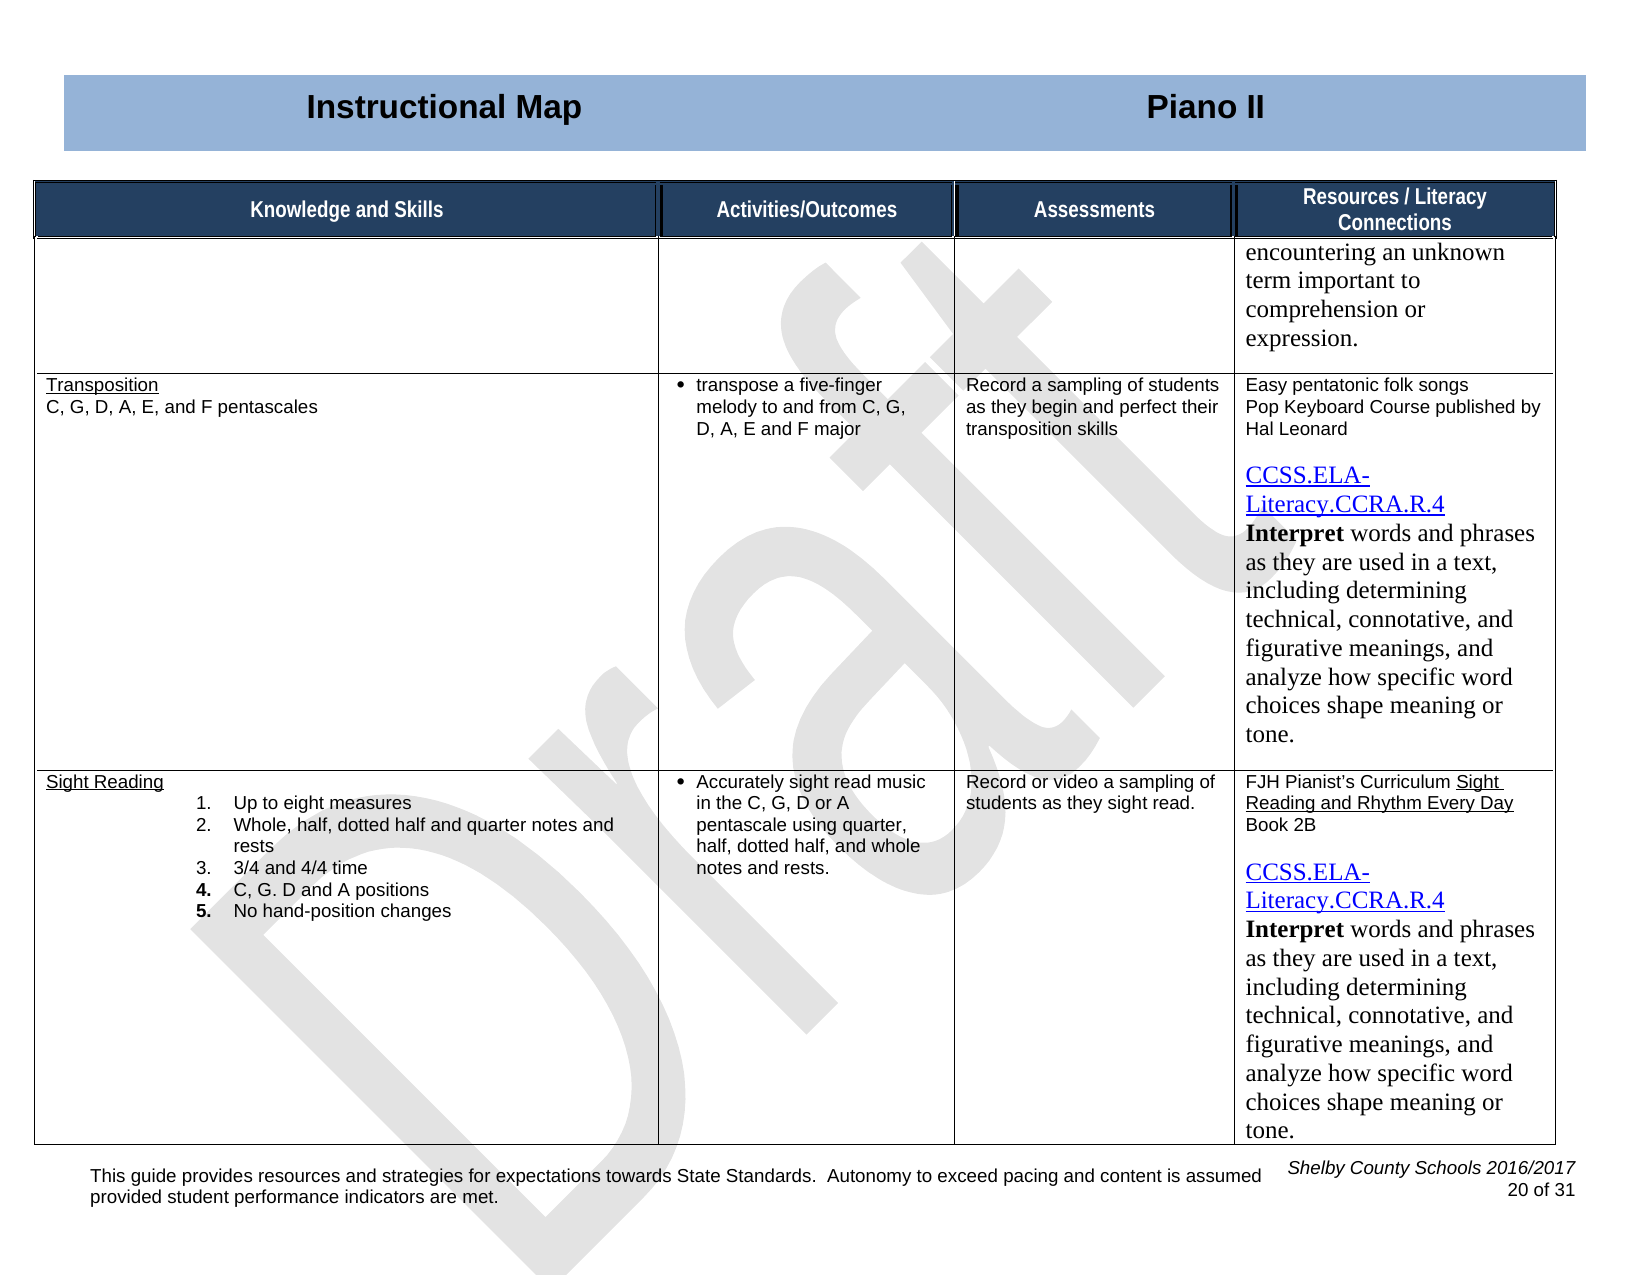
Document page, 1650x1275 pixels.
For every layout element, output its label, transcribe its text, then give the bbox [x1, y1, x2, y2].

table_header Knowledge and Skills [36, 181, 659, 236]
table_cell Easy pentatonic folk songs Pop Keyboard Course published by Hal Leonard CCSS.ELA-Literacy.CCRA.R.4 Interpret words and phrases as they are used in a text, including determining technical, connotative, and figurative meanings, and analyze how specific word choices shape meaning or tone. [1235, 373, 1555, 769]
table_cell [1235, 236, 1555, 373]
table_cell Transposition C, G, D, A, E, and F pentascales [35, 373, 658, 769]
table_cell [659, 771, 954, 1144]
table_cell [35, 770, 658, 1144]
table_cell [1235, 770, 1555, 1144]
table_header Resources / Literacy Connections [1234, 181, 1554, 236]
table_cell transpose a five-finger melody to and from C, G, D, A, E and F major [659, 374, 954, 769]
table_header Assessments [955, 181, 1234, 236]
table_header Activities/Outcomes [659, 181, 954, 236]
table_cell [955, 771, 1234, 1144]
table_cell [659, 239, 954, 373]
table_cell Record a sampling of students as they begin and perfect their transposition skills [955, 374, 1234, 769]
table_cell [35, 236, 658, 373]
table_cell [955, 239, 1234, 373]
